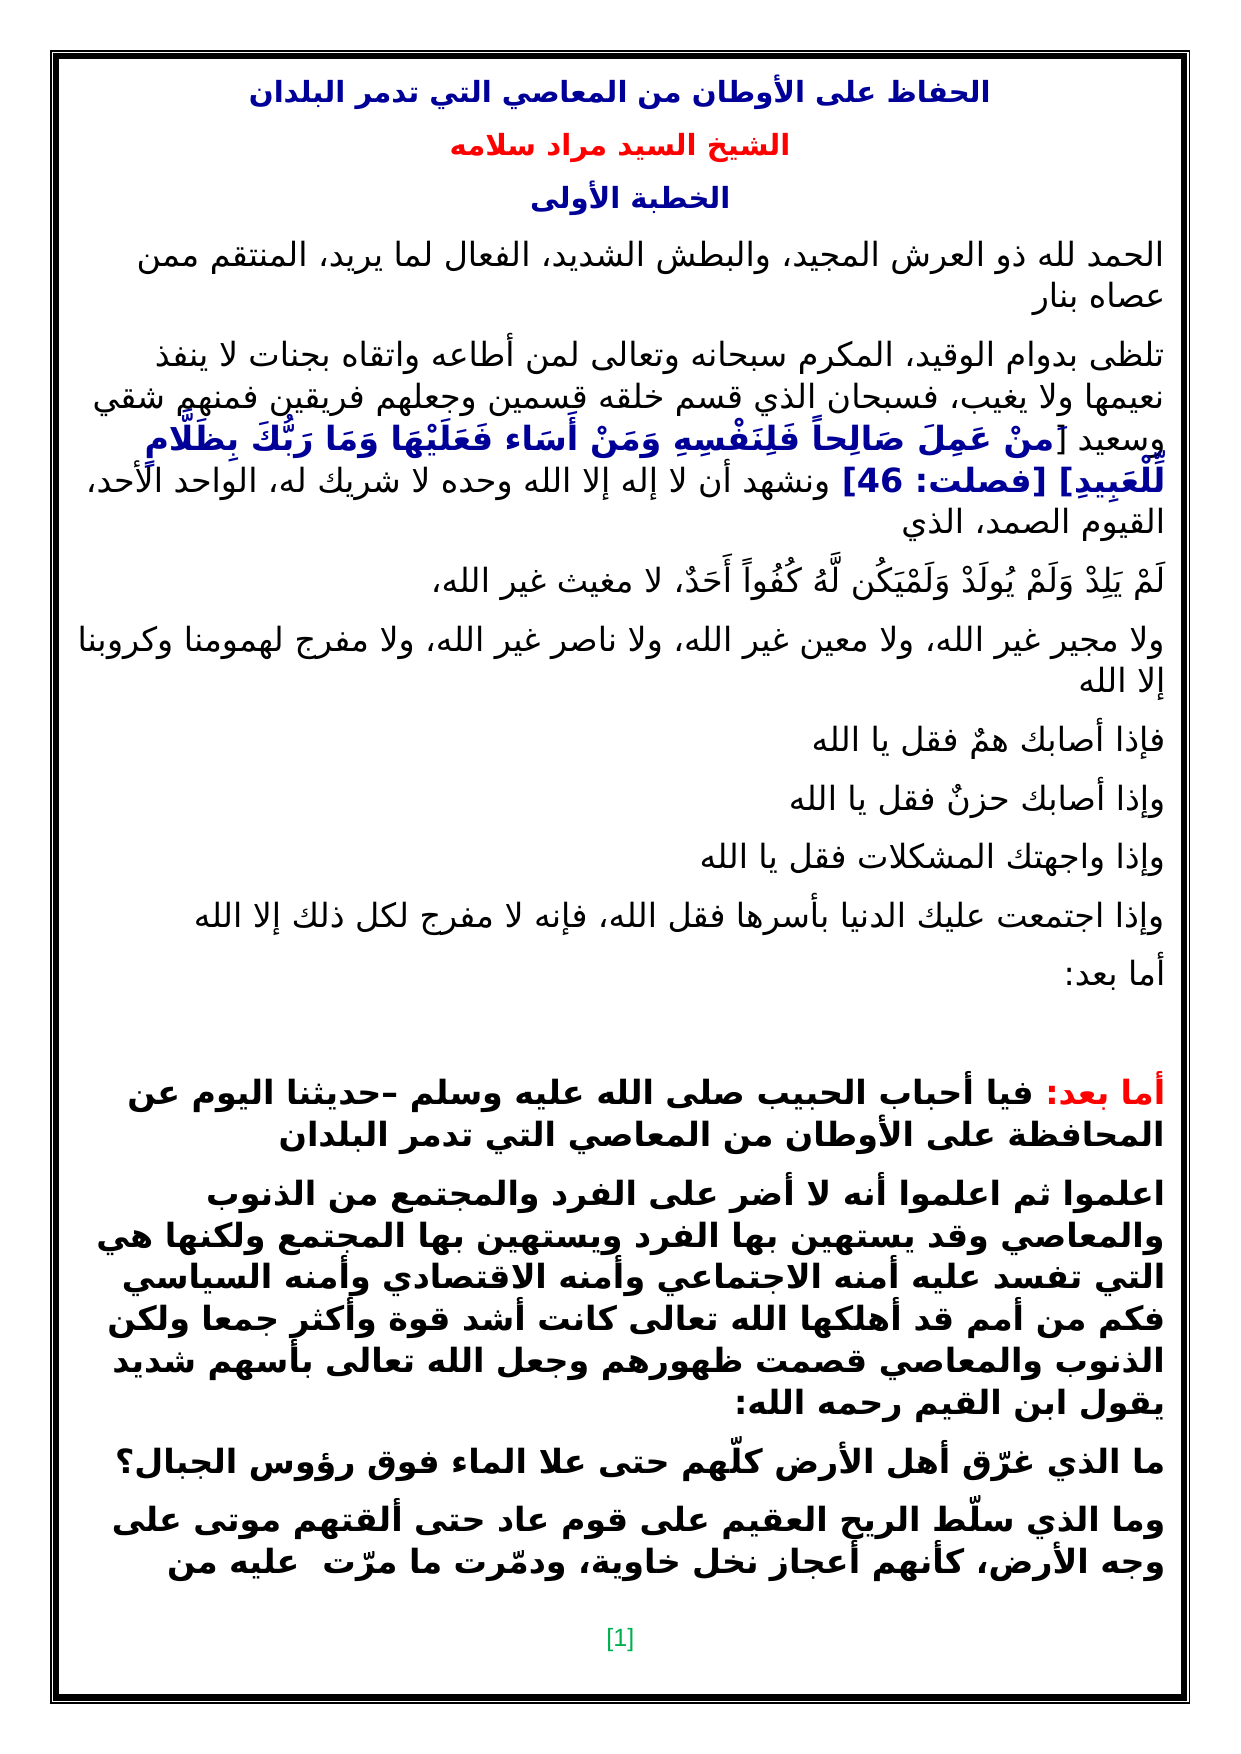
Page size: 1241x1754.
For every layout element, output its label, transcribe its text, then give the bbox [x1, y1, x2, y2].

text الحفاظ على الأوطان من المعاصي التي تدمر البلدان [75, 75, 1165, 109]
text أما بعد: فيا أحباب الحبيب صلى الله عليه وسلم –حديثنا اليوم عن المحافظة على الأوطان من المعاصي التي تدمر البلدان [75, 1074, 1165, 1154]
text وإذا أصابك حزنٌ فقل يا الله [75, 779, 1165, 818]
text لَمْ يَلِدْ وَلَمْ يُولَدْ وَلَمْيَكُن لَّهُ كُفُواً أَحَدٌ، لا مغيث غير الله، [75, 561, 1165, 600]
text اعلموا ثم اعلموا أنه لا أضر على الفرد والمجتمع من الذنوب والمعاصي وقد يستهين بها الفرد ويستهين بها المجتمع ولكنها هي التي تفسد عليه أمنه الاجتماعي وأمنه الاقتصادي وأمنه السياسي فكم من أمم قد أهلكها الله تعالى كانت أشد قوة وأكثر جمعا ولكن الذنوب والمعاصي قصمت ظهورهم وجعل الله تعالى بأسهم شديد يقول ابن القيم رحمه الله: [75, 1174, 1165, 1422]
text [75, 1501, 1165, 1581]
text ما الذي غرّق أهل الأرض كلّهم حتى علا الماء فوق رؤوس الجبال؟ [75, 1442, 1165, 1481]
text فإذا أصابك همٌ فقل يا الله [75, 720, 1165, 759]
text الحمد لله ذو العرش المجيد، والبطش الشديد، الفعال لما يريد، المنتقم ممن عصاه بنار [75, 235, 1165, 316]
text وإذا واجهتك المشكلات فقل يا الله [75, 837, 1165, 876]
text الخطبة الأولى [75, 182, 1165, 216]
text ولا مجير غير الله، ولا معين غير الله، ولا ناصر غير الله، ولا مفرج لهمومنا وكروبنا إلا الله [75, 620, 1165, 701]
text الشيخ السيد مراد سلامه [75, 128, 1165, 162]
text أما بعد: [75, 954, 1165, 993]
text تلظى بدوام الوقيد، المكرم سبحانه وتعالى لمن أطاعه واتقاه بجنات لا ينفذ نعيمها ولا يغيب، فسبحان الذي قسم خلقه قسمين وجعلهم فريقين فمنهم شقي وسعيد [َمنْ عَمِلَ صَالِحاً فَلِنَفْسِهِ وَمَنْ أَسَاء فَعَلَيْهَا وَمَا رَبُّكَ بِظَلَّامٍ لِّلْعَبِيدِ] [فصلت: 46] ونشهد أن لا إله إلا الله وحده لا شريك له، الواحد الأحد، القيوم الصمد، الذي [75, 335, 1165, 542]
text وإذا اجتمعت عليك الدنيا بأسرها فقل الله، فإنه لا مفرج لكل ذلك إلا الله [75, 896, 1165, 935]
